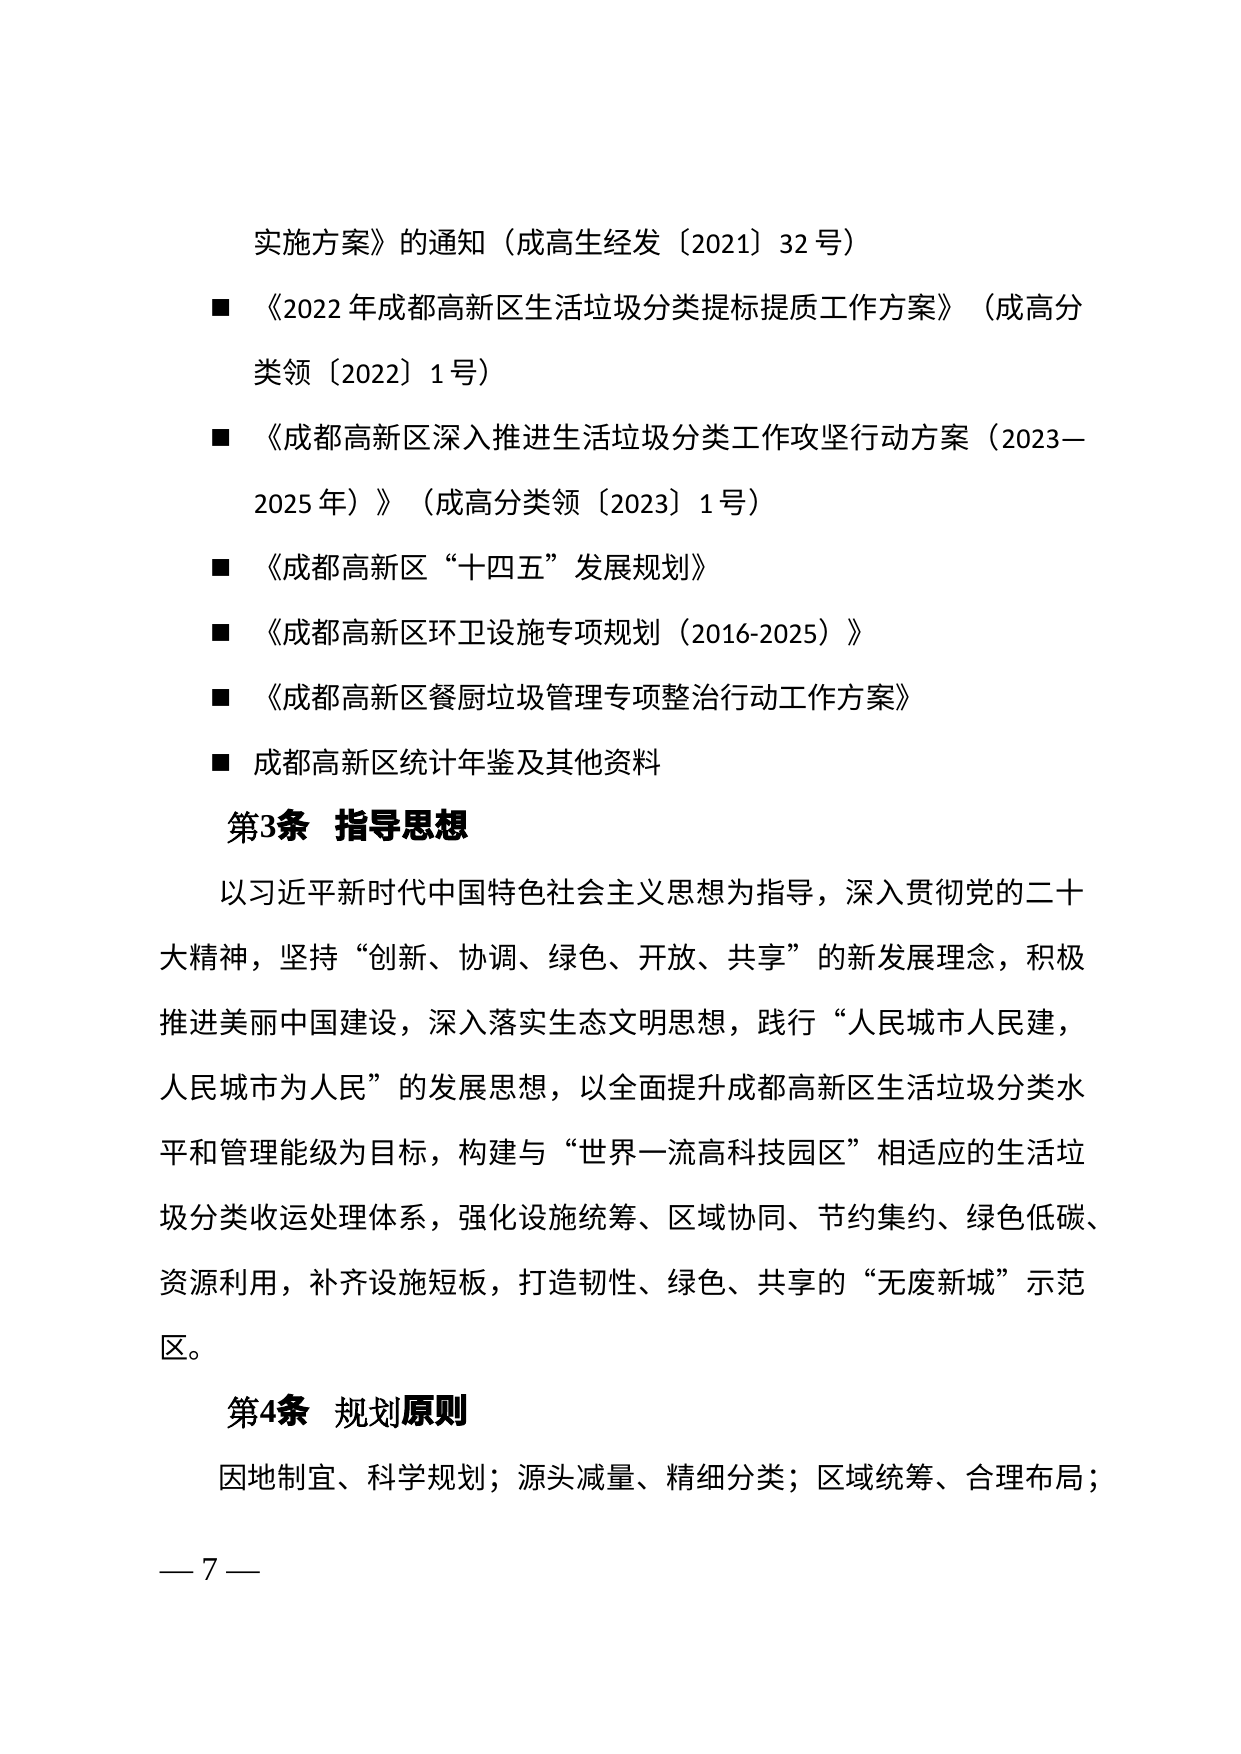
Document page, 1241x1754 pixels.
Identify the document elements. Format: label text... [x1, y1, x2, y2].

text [159, 1444, 1087, 1509]
subtitle 规划原则 [159, 1379, 1087, 1444]
list 成都高新区统计年鉴及其他资料 [209, 729, 1087, 794]
list 《成都高新区深入推进生活垃圾分类工作攻坚行动方案（2023—2025年）》（成高分类领〔2023〕1号） [209, 404, 1087, 534]
list 《成都高新区餐厨垃圾管理专项整治行动工作方案》 [209, 664, 1087, 729]
text 以习近平新时代中国特色社会主义思想为指导，深入贯彻党的二十大精神，坚持“创新、协调、绿色、开放、共享”的新发展理念，积极推进美丽中国建设，深入落实生态文明思想，践行“人民城市人民建，人民城市为人民”的发展思想，以全面提升成都高新区生活垃圾分类水平和管理能级为目标，构建与“世界一流高科技园区”相适应的生活垃圾分类收运处理体系，强化设施统筹、区域协同、节约集约、绿色低碳、资源利用，补齐设施短板，打造韧性、绿色、共享的“无废新城”示范区。 [159, 859, 1087, 1379]
list 《2022年成都高新区生活垃圾分类提标提质工作方案》（成高分类领〔2022〕1号） [209, 274, 1087, 404]
list 《成都高新区“十四五”发展规划》 [209, 534, 1087, 599]
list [209, 209, 1087, 274]
subtitle 指导思想 [159, 794, 1087, 859]
list 《成都高新区环卫设施专项规划（2016-2025）》 [209, 599, 1087, 664]
